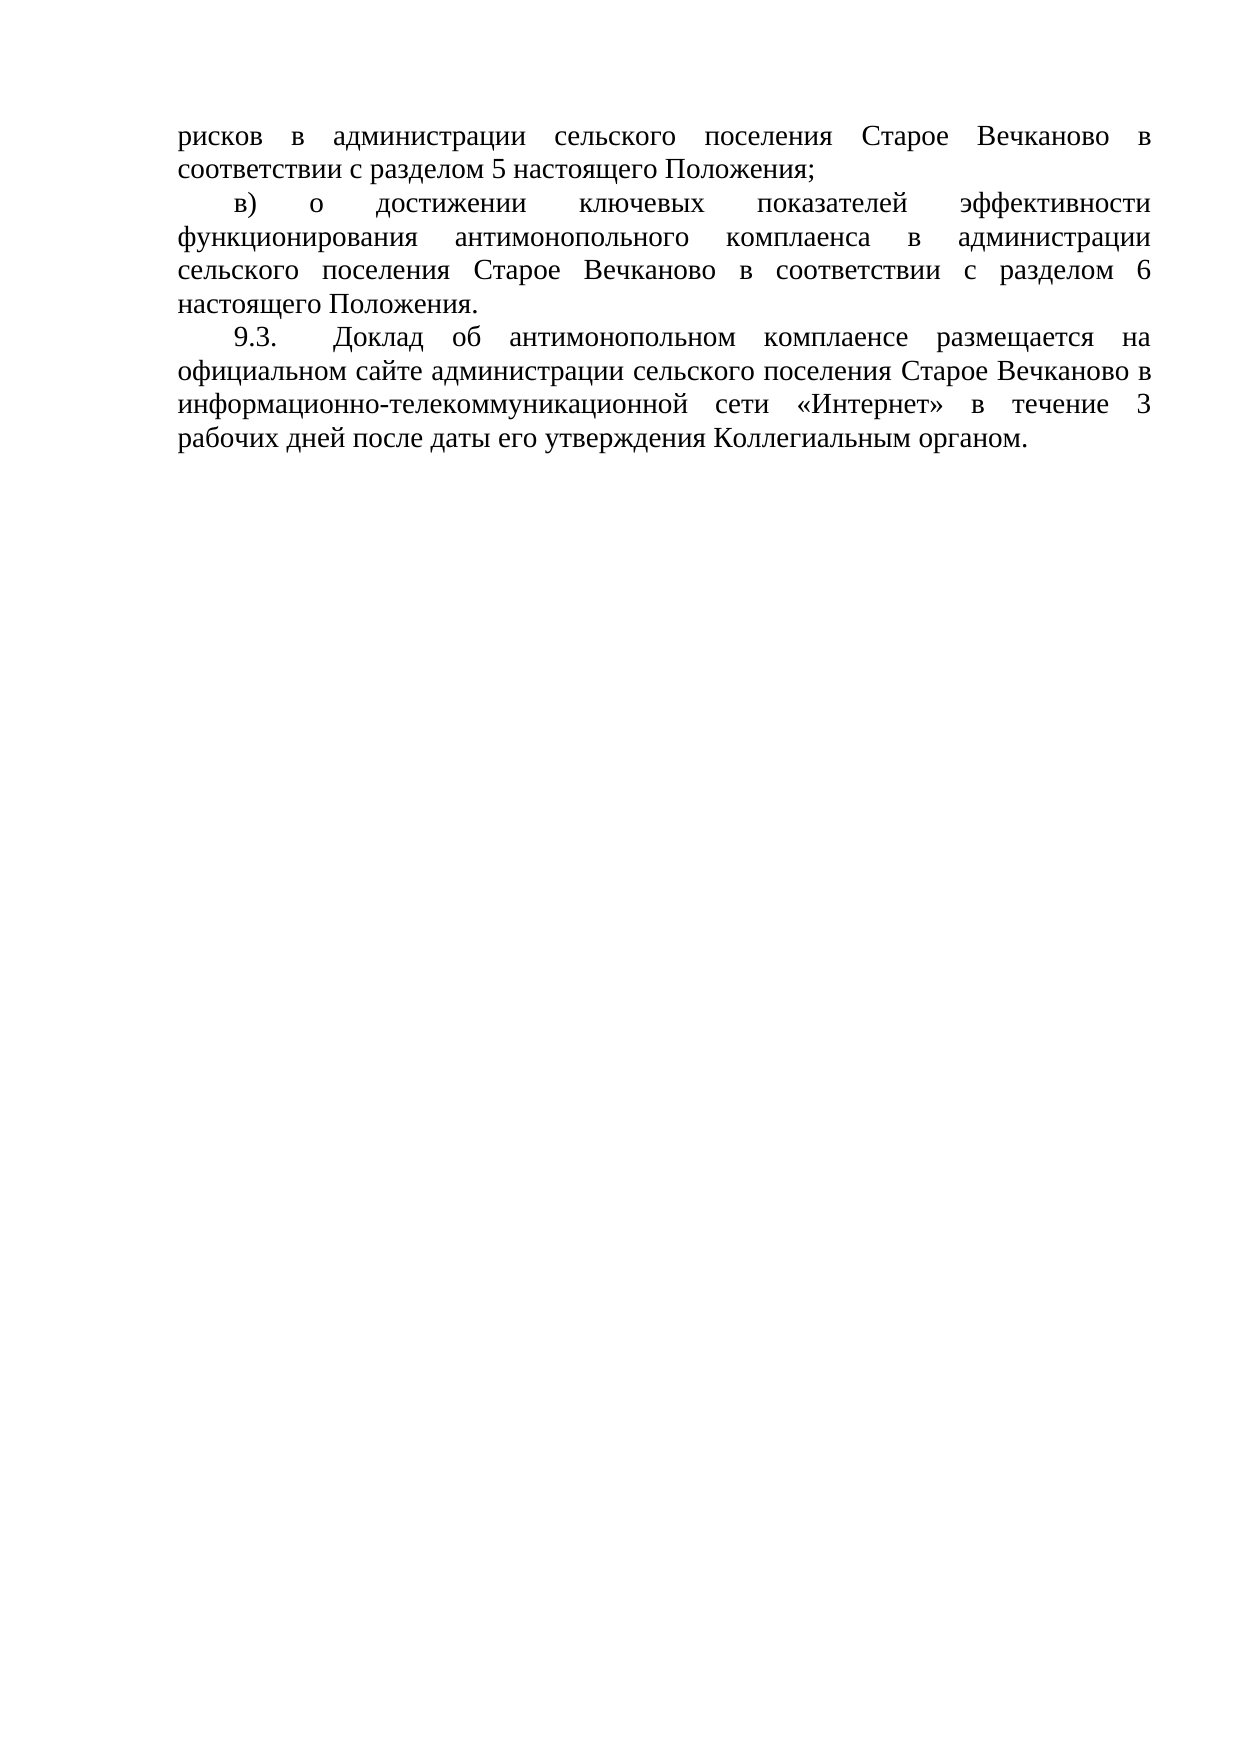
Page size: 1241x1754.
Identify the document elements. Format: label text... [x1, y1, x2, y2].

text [177, 118, 1152, 185]
text в) о достижении ключевых показателей эффективности функционирования антимонопольного комплаенса в администрации сельского поселения Старое Вечканово в соответствии с разделом 6 настоящего Положения. [177, 185, 1152, 319]
text 9.3. Доклад об антимонопольном комплаенсе размещается на официальном сайте администрации сельского поселения Старое Вечканово в информационно-телекоммуникационной сети «Интернет» в течение 3 рабочих дней после даты его утверждения Коллегиальным органом. [177, 319, 1152, 453]
